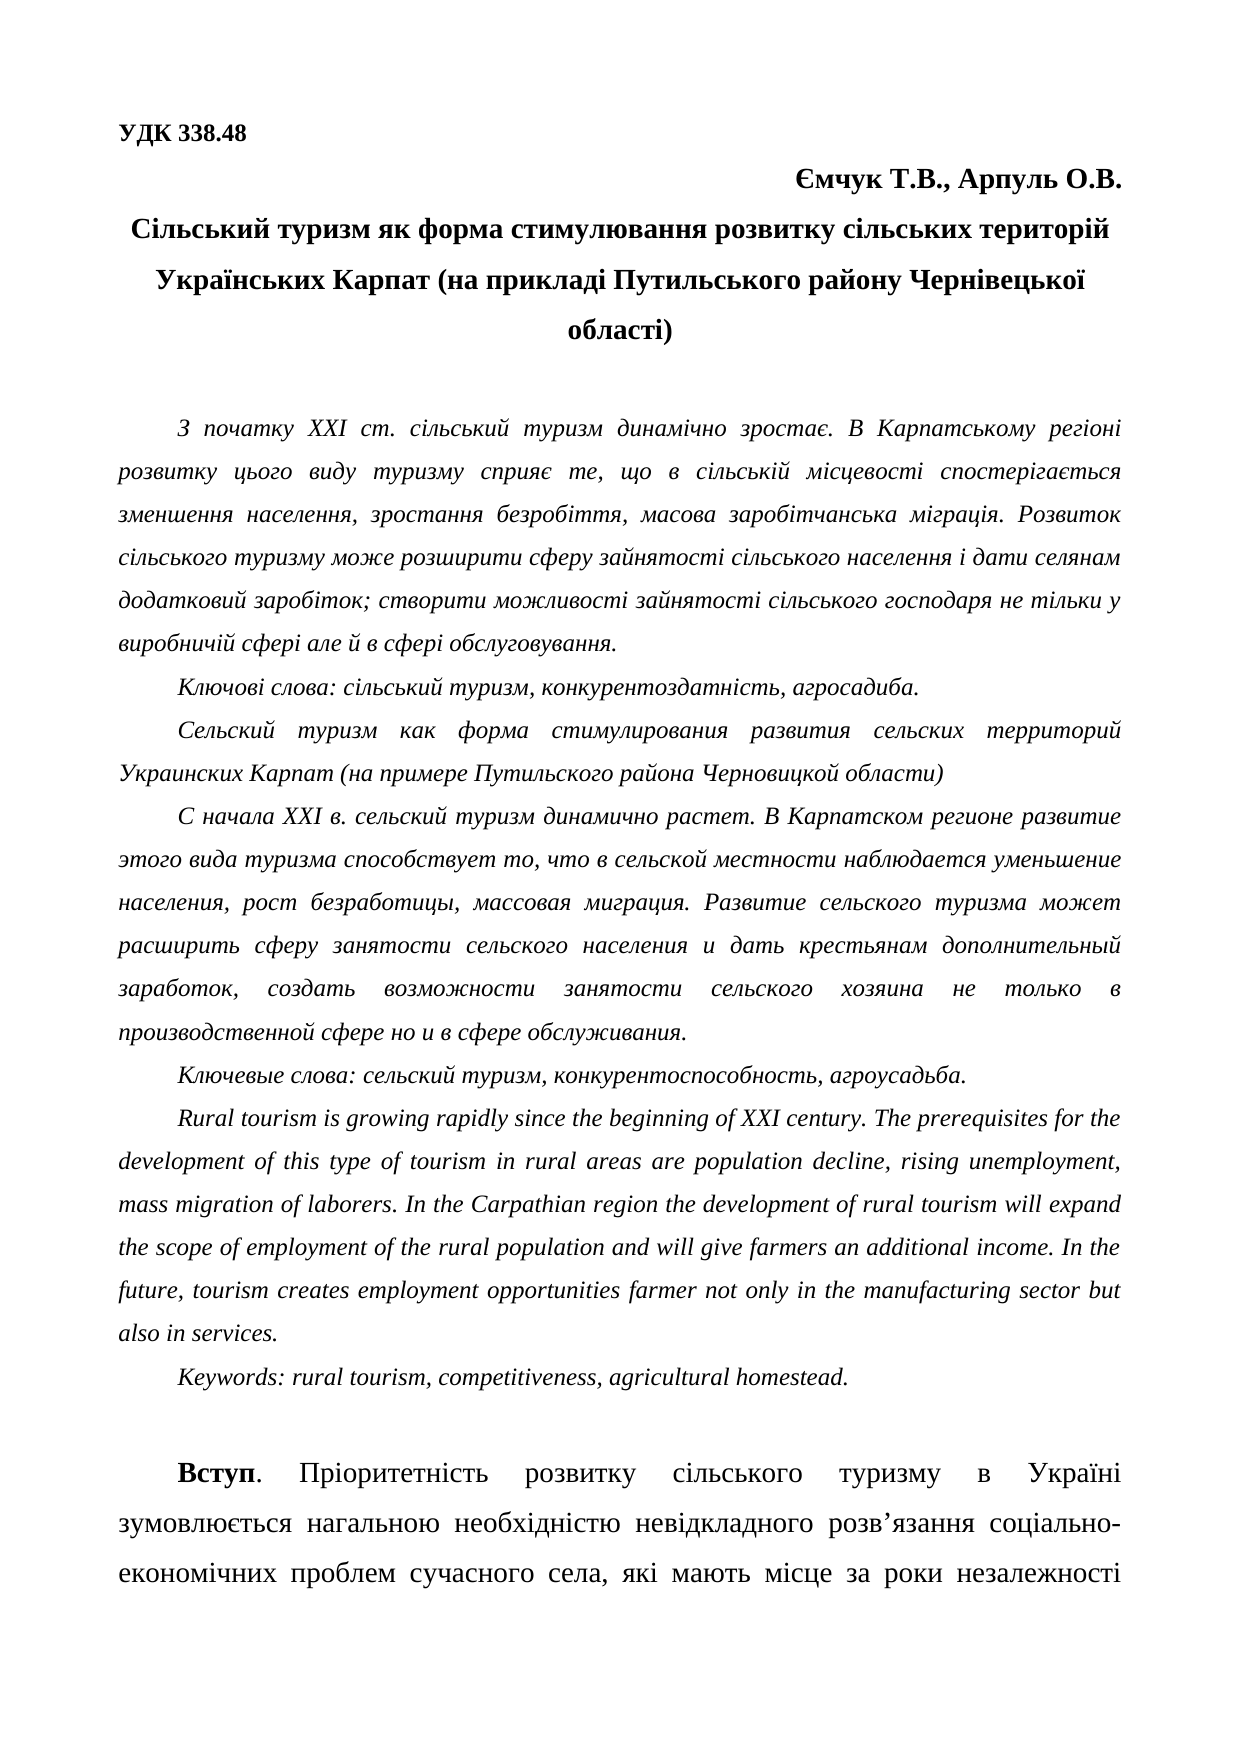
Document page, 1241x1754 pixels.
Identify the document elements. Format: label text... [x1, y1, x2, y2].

text Сельский туризм как форма стимулирования развития сельских территорий Украинских Карпат (на примере Путильского района Черновицкой области) [118, 715, 1122, 787]
text Ємчук Т.В., Арпуль О.В. [118, 161, 1122, 195]
text Ключові слова: сільський туризм, конкурентоздатність, агросадиба. [118, 672, 1122, 700]
text УДК 338.48 [118, 118, 1122, 147]
text З початку XXI ст. сільський туризм динамічно зростає. В Карпатському регіоні розвитку цього виду туризму сприяє те, що в сільській місцевості спостерігається зменшення населення, зростання безробіття, масова заробітчанська міграція. Розвиток сільського туризму може розширити сферу зайнятості сільського населення і дати селянам додатковий заробіток; створити можливості зайнятості сільського господаря не тільки у виробничій сфері але й в сфері обслуговування. [118, 413, 1122, 657]
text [118, 1455, 1122, 1589]
text Ключевые слова: сельский туризм, конкурентоспособность, агроусадьба. [118, 1060, 1122, 1088]
text Keywords: rural tourism, competitiveness, agricultural homestead. [118, 1362, 1122, 1390]
text Rural tourism is growing rapidly since the beginning of XXI century. The prerequisites for the development of this type of tourism in rural areas are population decline, rising unemployment, mass migration of laborers. In the Carpathian region the development of rural tourism will expand the scope of employment of the rural population and will give farmers an additional income. In the future, tourism creates employment opportunities farmer not only in the manufacturing sector but also in services. [118, 1103, 1122, 1347]
text Сільський туризм як форма стимулювання розвитку сільських територій Українських Карпат (на прикладі Путильського району Чернівецької області) [118, 212, 1122, 346]
text С начала XXI в. сельский туризм динамично растет. В Карпатском регионе развитие этого вида туризма способствует то, что в сельской местности наблюдается уменьшение населения, рост безработицы, массовая миграция. Развитие сельского туризма может расширить сферу занятости сельского населения и дать крестьянам дополнительный заработок, создать возможности занятости сельского хозяина не только в производственной сфере но и в сфере обслуживания. [118, 801, 1122, 1045]
